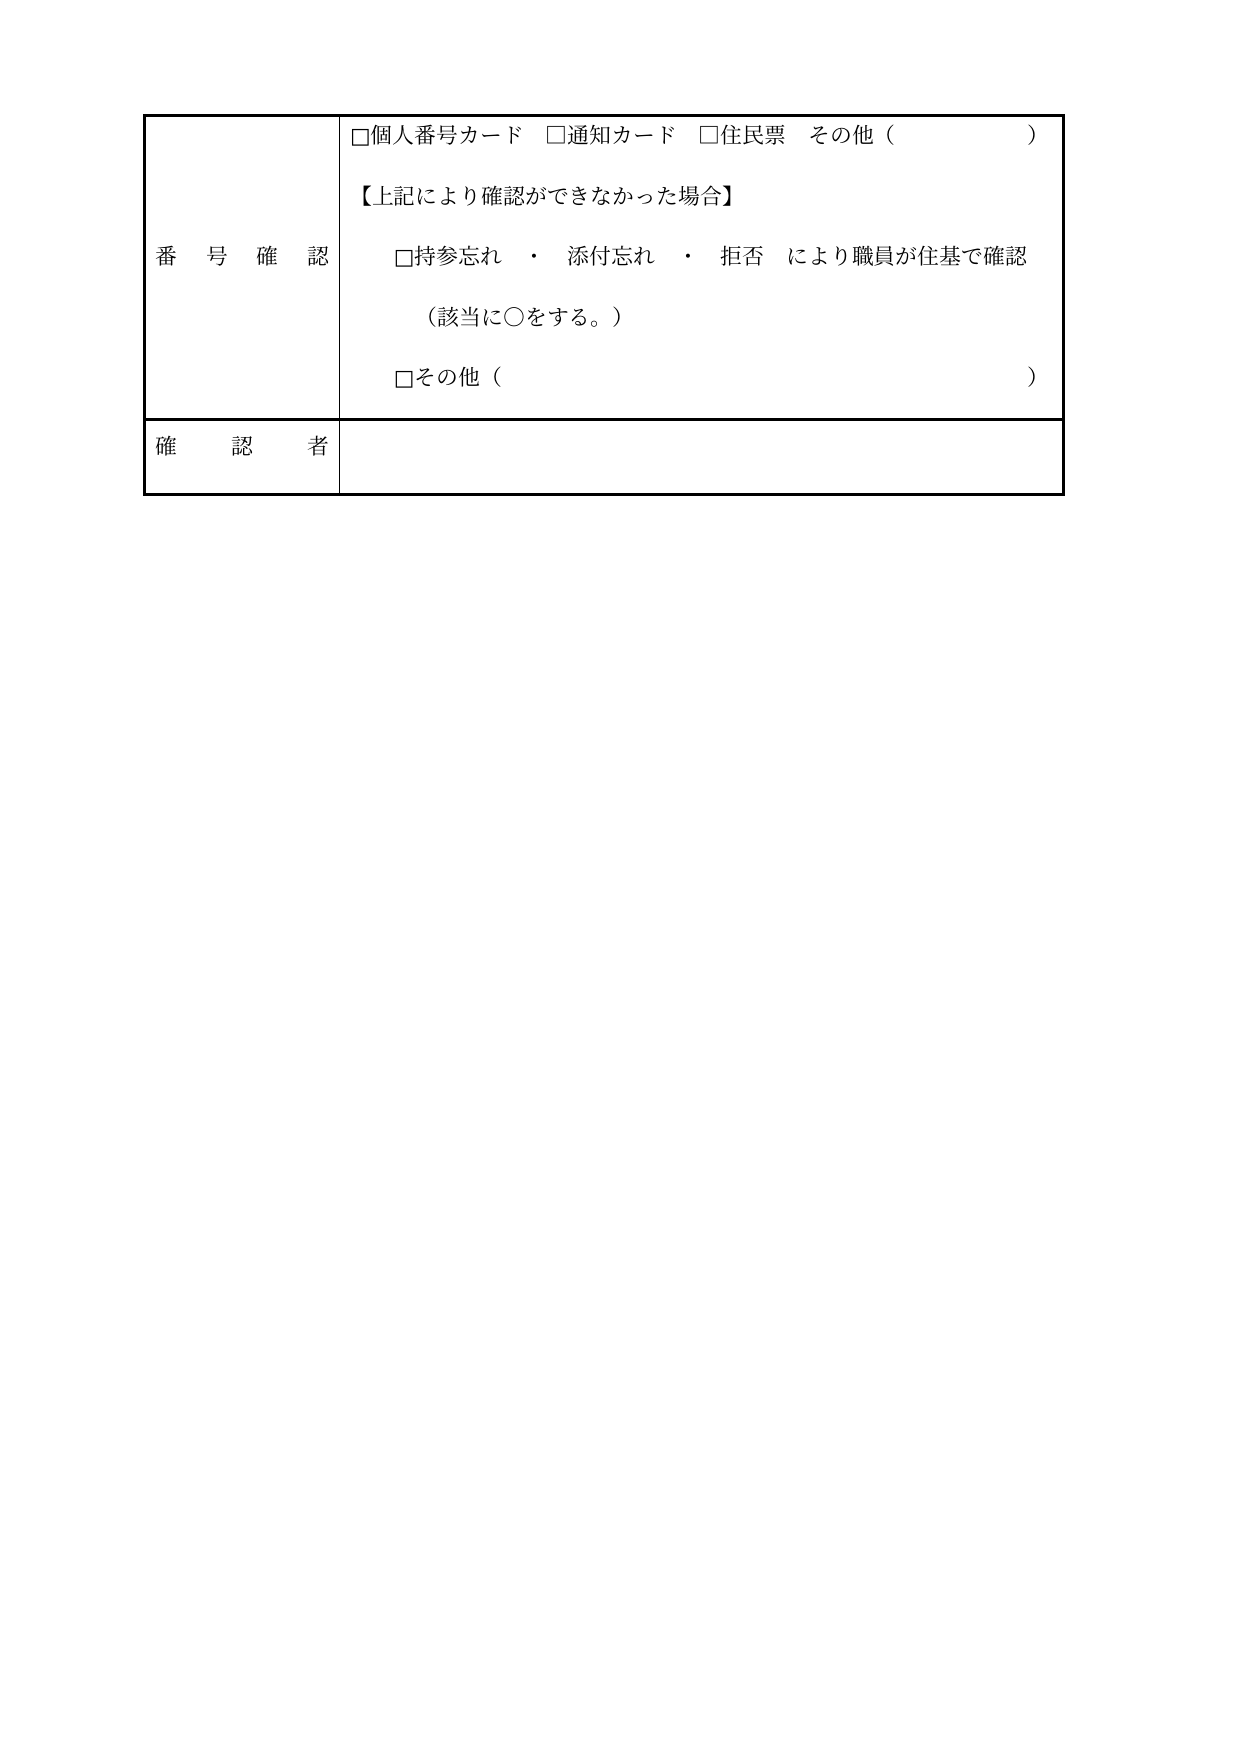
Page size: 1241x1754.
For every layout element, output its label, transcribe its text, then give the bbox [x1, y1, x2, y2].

table_cell [340, 421, 1062, 493]
table_cell □個人番号カード □通知カード □住民票 その他（ ） 【上記により確認ができなかった場合】 □持参忘れ ・ 添付忘れ ・ 拒否 により職員が住基で確認 （該当に○をする。） □その他（ ） [340, 117, 1062, 418]
table_cell 確認者 [146, 421, 339, 493]
table_cell 番号確認 [146, 117, 339, 418]
